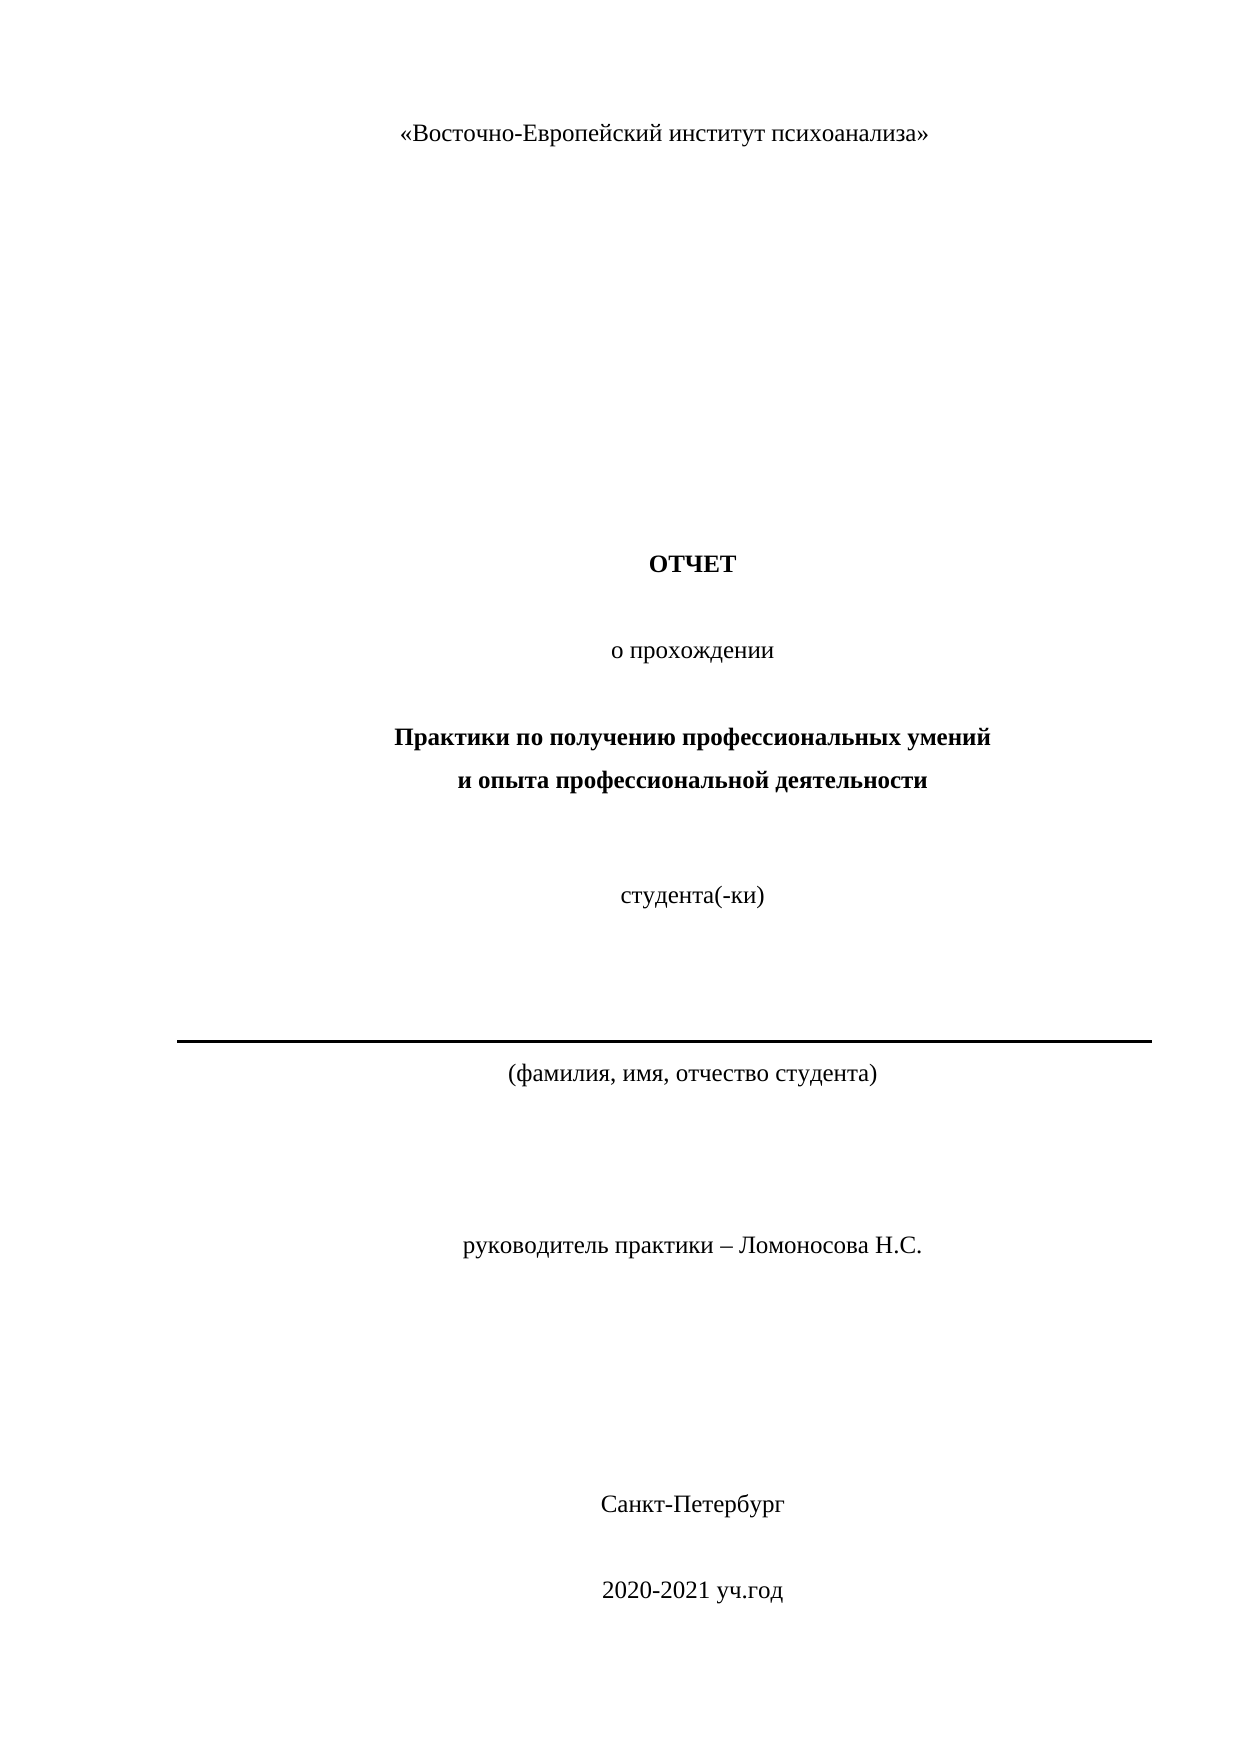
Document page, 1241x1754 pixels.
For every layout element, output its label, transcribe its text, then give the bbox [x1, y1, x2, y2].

text о прохождении [177, 636, 1152, 664]
text (фамилия, имя, отчество студента) [177, 1058, 1152, 1086]
text Практики по получению профессиональных умений [177, 722, 1152, 751]
text «Восточно-Европейский институт психоанализа» [177, 118, 1152, 147]
text и опыта профессиональной деятельности [177, 765, 1152, 794]
text студента(-ки) [177, 880, 1152, 909]
text Санкт-Петербург [177, 1489, 1152, 1518]
text ОТЧЕТ [177, 549, 1152, 578]
text руководитель практики – Ломоносова Н.С. [177, 1230, 1152, 1259]
text 2020-2021 уч.год [177, 1575, 1152, 1604]
